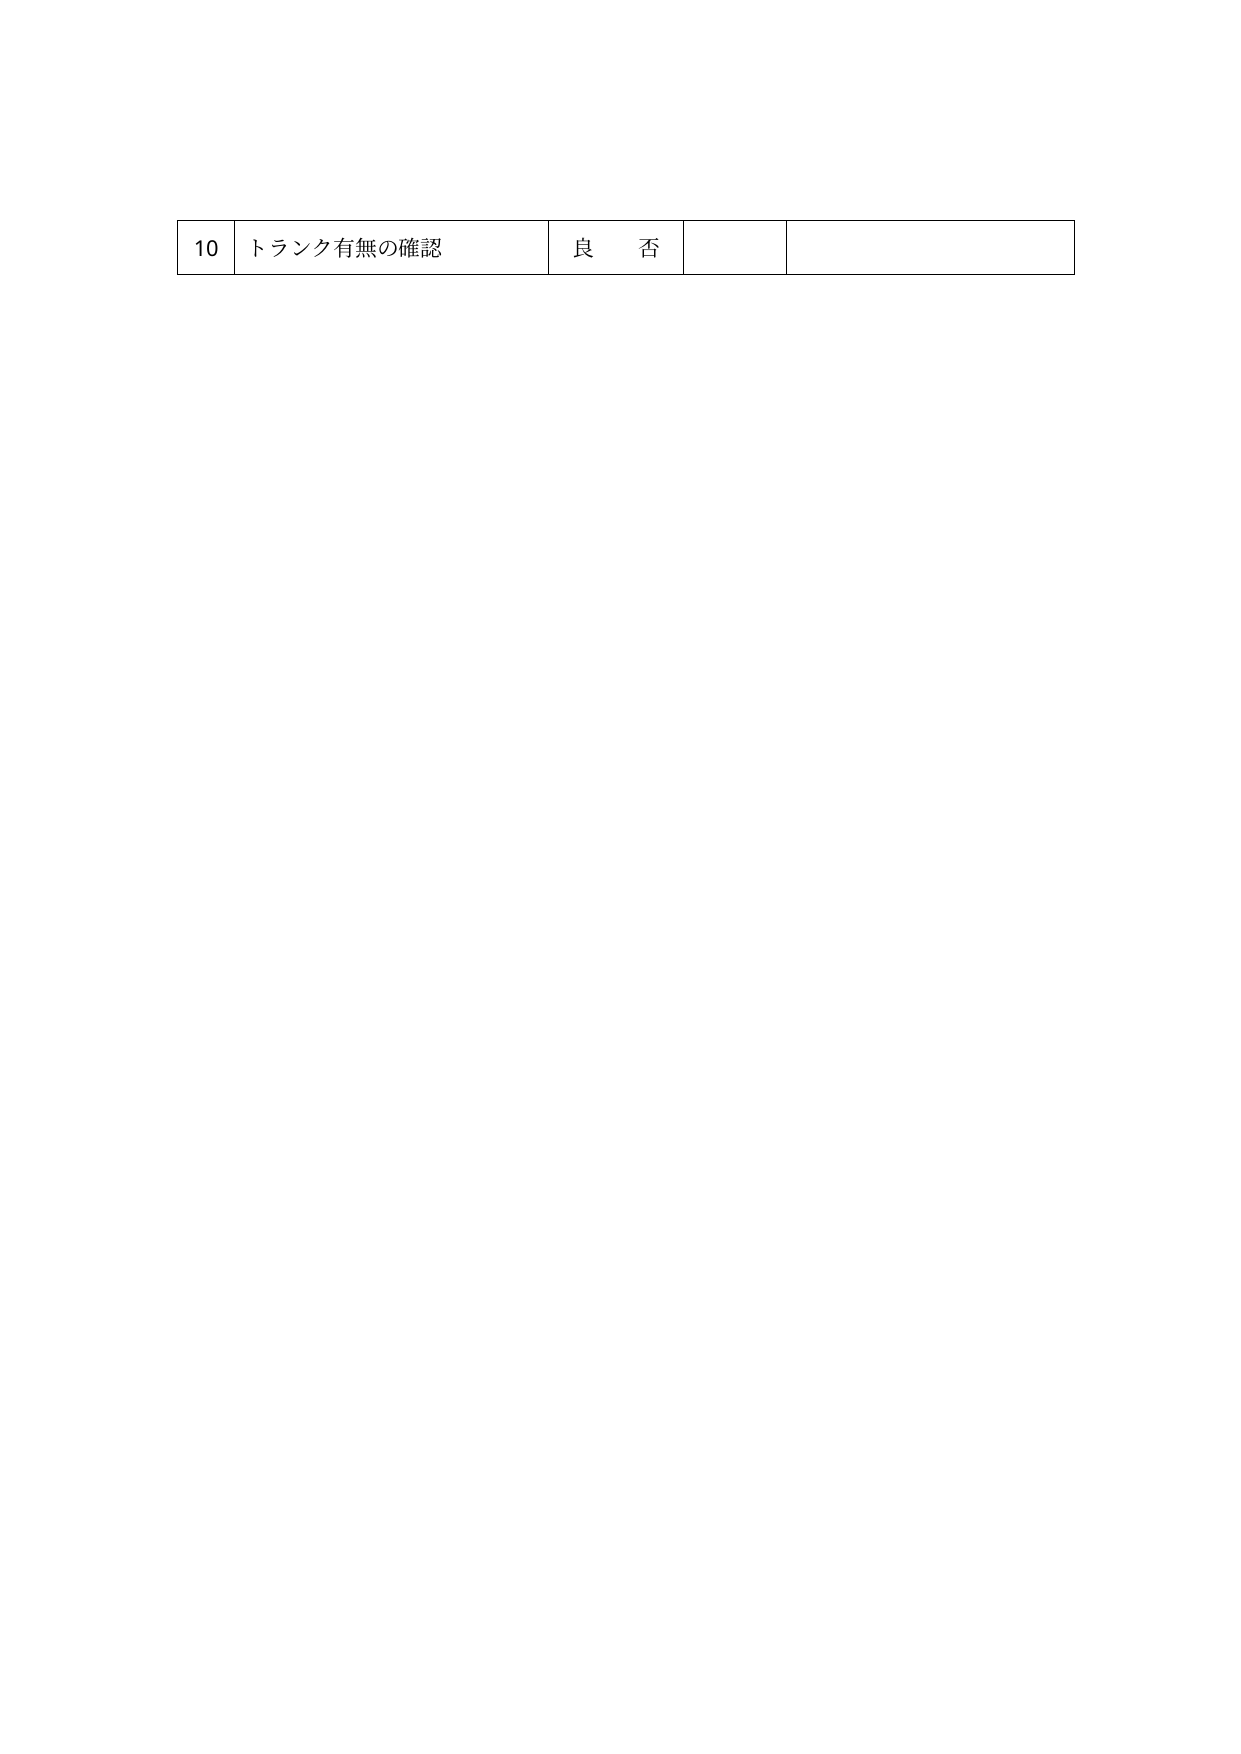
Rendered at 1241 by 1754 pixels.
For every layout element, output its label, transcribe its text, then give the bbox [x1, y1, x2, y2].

table_cell 10 [178, 221, 234, 274]
table_cell [684, 221, 786, 274]
table_cell [787, 221, 1074, 274]
table_cell トランク有無の確認 [235, 221, 548, 274]
table_cell 良 否 [549, 221, 683, 274]
